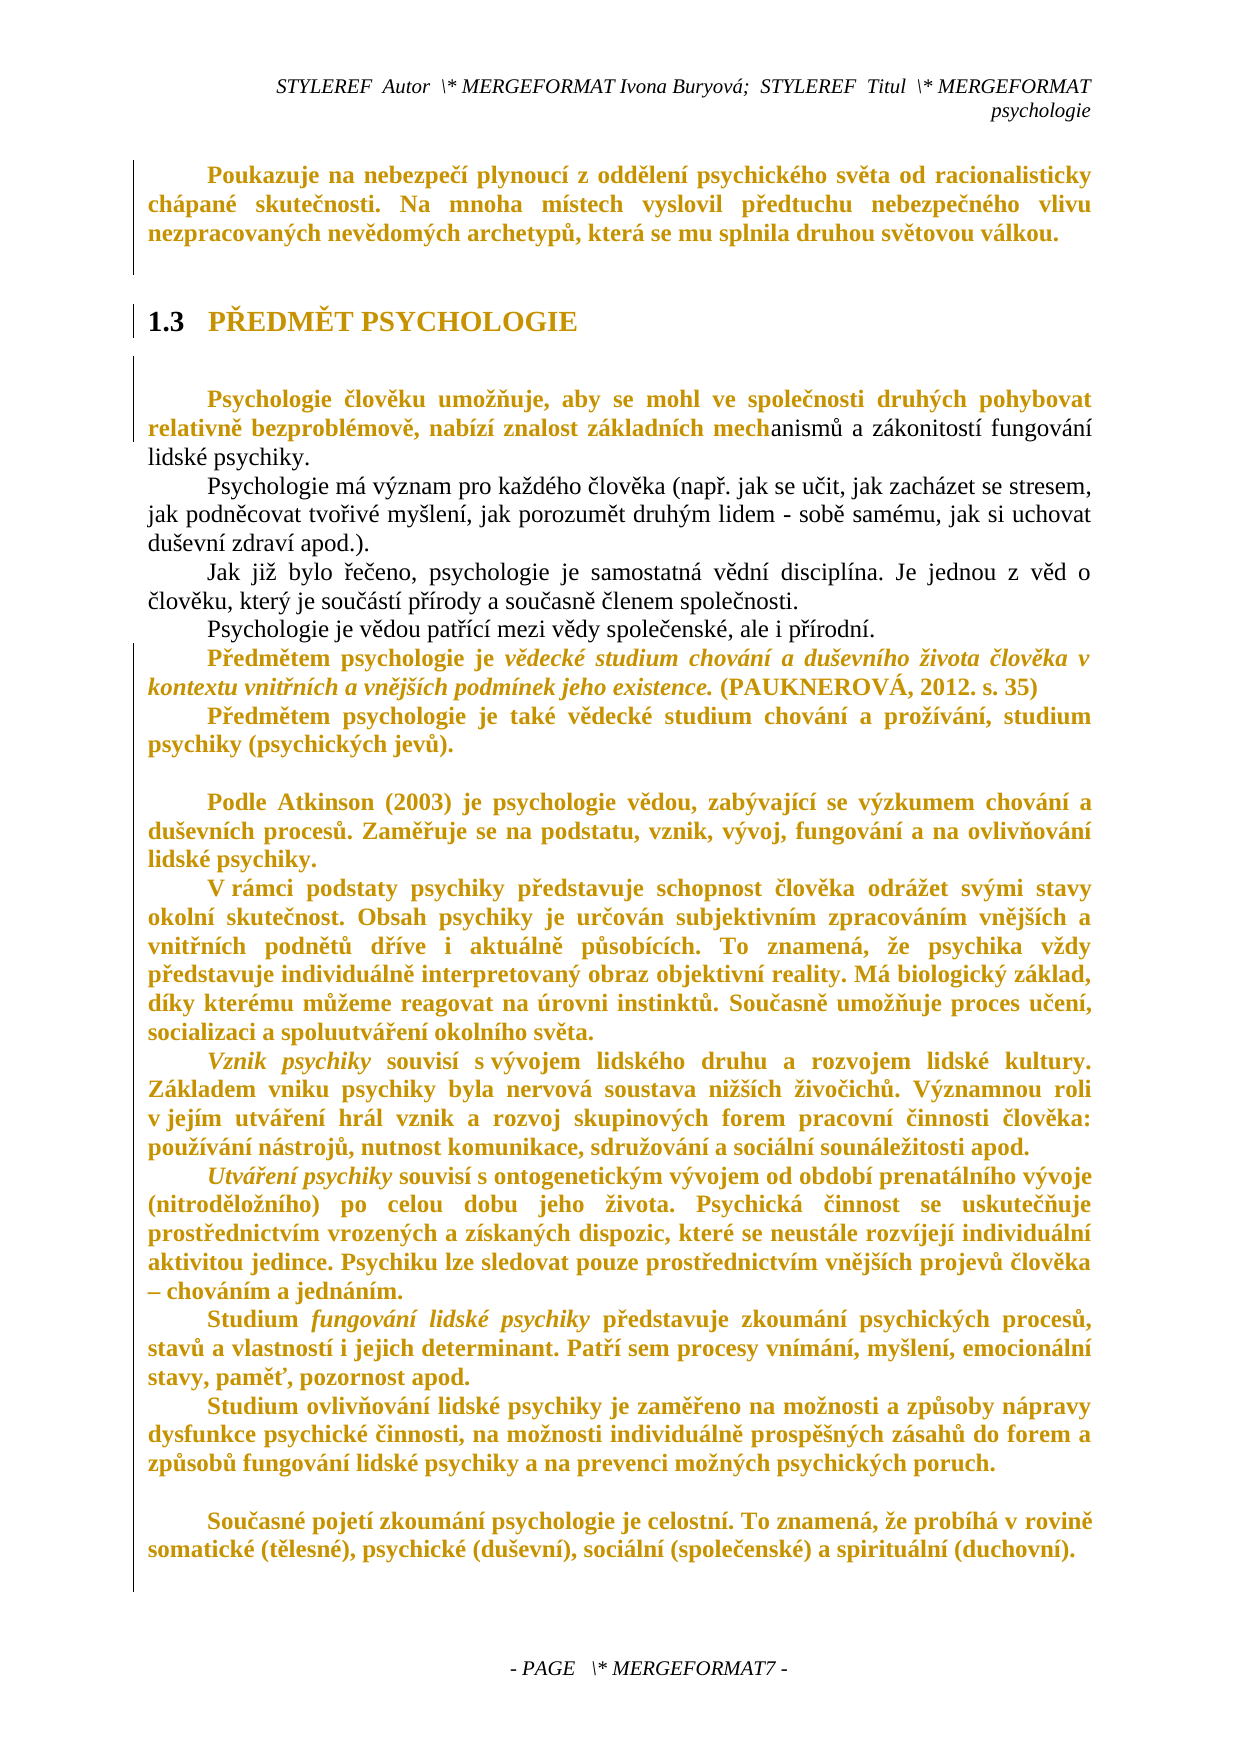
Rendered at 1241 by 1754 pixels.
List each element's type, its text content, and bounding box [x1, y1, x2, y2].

text Utváření psychiky souvisí s ontogenetickým vývojem od období prenatálního vývoje (nitroděložního) po celou dobu jeho života. Psychická činnost se uskutečňuje prostřednictvím vrozených a získaných dispozic, které se neustále rozvíjejí individuální aktivitou jedince. Psychiku lze sledovat pouze prostřednictvím vnějších projevů člověka – chováním a jednáním. [148, 1161, 1092, 1304]
text Studium ovlivňování lidské psychiky je zaměřeno na možnosti a způsoby nápravy dysfunkce psychické činnosti, na možnosti individuálně prospěšných zásahů do forem a způsobů fungování lidské psychiky a na prevenci možných psychických poruch. [148, 1391, 1092, 1477]
subtitle PŘEDMĚT PSYCHOLOGIE [148, 304, 1092, 338]
text Poukazuje na nebezpečí plynoucí z oddělení psychického světa od racionalisticky chápané skutečnosti. Na mnoha místech vyslovil předtuchu nebezpečného vlivu nezpracovaných nevědomých archetypů, která se mu splnila druhou světovou válkou. [148, 160, 1092, 246]
text Jak již bylo řečeno, psychologie je samostatná vědní disciplína. Je jednou z věd o člověku, který je součástí přírody a současně členem společnosti. [148, 557, 1092, 614]
text Vznik psychiky souvisí s vývojem lidského druhu a rozvojem lidské kultury. Základem vniku psychiky byla nervová soustava nižších živočichů. Významnou roli v jejím utváření hrál vznik a rozvoj skupinových forem pracovní činnosti člověka: používání nástrojů, nutnost komunikace, sdružování a sociální sounáležitosti apod. [148, 1046, 1092, 1161]
text Psychologie má význam pro každého člověka (např. jak se učit, jak zacházet se stresem, jak podněcovat tvořivé myšlení, jak porozumět druhým lidem - sobě samému, jak si uchovat duševní zdraví apod.). [148, 471, 1092, 557]
text Studium fungování lidské psychiky představuje zkoumání psychických procesů, stavů a vlastností i jejich determinant. Patří sem procesy vnímání, myšlení, emocionální stavy, paměť, pozornost apod. [148, 1304, 1092, 1391]
text Předmětem psychologie je také vědecké studium chování a prožívání, studium psychiky (psychických jevů). [148, 701, 1092, 758]
text Psychologie je vědou patřící mezi vědy společenské, ale i přírodní. [148, 614, 1092, 643]
text Psychologie člověku umožňuje, aby se mohl ve společnosti druhých pohybovat relativně bezproblémově, nabízí znalost základních mechanismů a zákonitostí fungování lidské psychiky. [148, 384, 1092, 471]
text Předmětem psychologie je vědecké studium chování a duševního života člověka v kontextu vnitřních a vnějších podmínek jeho existence. (PAUKNEROVÁ, 2012. s. 35) [148, 643, 1092, 701]
text Současné pojetí zkoumání psychologie je celostní. To znamená, že probíhá v rovině somatické (tělesné), psychické (duševní), sociální (společenské) a spirituální (duchovní). [148, 1506, 1092, 1563]
text Podle Atkinson (2003) je psychologie vědou, zabývající se výzkumem chování a duševních procesů. Zaměřuje se na podstatu, vznik, vývoj, fungování a na ovlivňování lidské psychiky. [148, 787, 1092, 873]
text V rámci podstaty psychiky představuje schopnost člověka odrážet svými stavy okolní skutečnost. Obsah psychiky je určován subjektivním zpracováním vnějších a vnitřních podnětů dříve i aktuálně působících. To znamená, že psychika vždy představuje individuálně interpretovaný obraz objektivní reality. Má biologický základ, díky kterému můžeme reagovat na úrovni instinktů. Současně umožňuje proces učení, socializaci a spoluutváření okolního světa. [148, 873, 1092, 1046]
